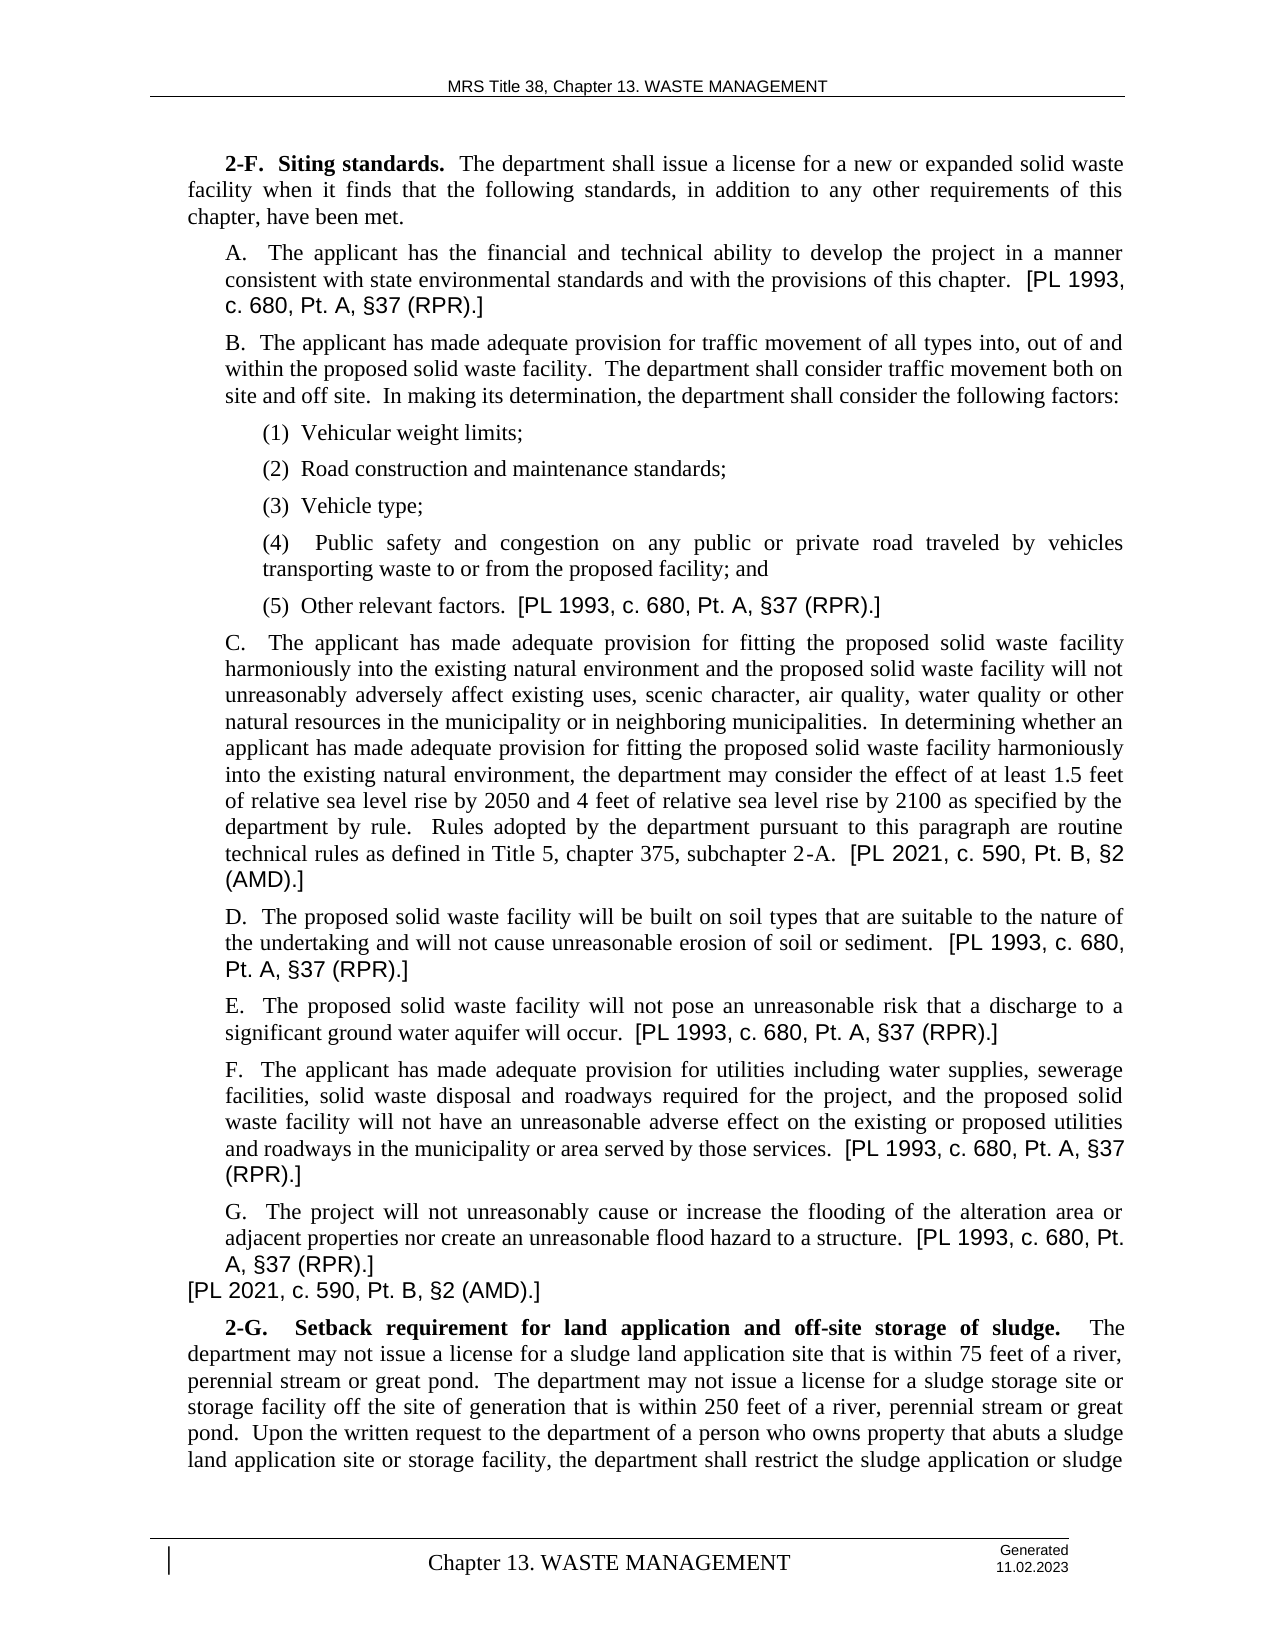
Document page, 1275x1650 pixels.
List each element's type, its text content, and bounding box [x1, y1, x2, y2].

text B. The applicant has made adequate provision for traffic movement of all types into, out of and within the proposed solid waste facility. The department shall consider traffic movement both on site and off site. In making its determination, the department shall consider the following factors: [225, 329, 1125, 408]
text A. The applicant has the financial and technical ability to develop the project in a manner consistent with state environmental standards and with the provisions of this chapter. [PL 1993, c. 680, Pt. A, §37 (RPR).] [225, 239, 1125, 319]
text (1) Vehicular weight limits; [262, 418, 1125, 445]
text C. The applicant has made adequate provision for fitting the proposed solid waste facility harmoniously into the existing natural environment and the proposed solid waste facility will not unreasonably adversely affect existing uses, scenic character, air quality, water quality or other natural resources in the municipality or in neighboring municipalities. In determining whether an applicant has made adequate provision for fitting the proposed solid waste facility harmoniously into the existing natural environment, the department may consider the effect of at least 1.5 feet of relative sea level rise by 2050 and 4 feet of relative sea level rise by 2100 as specified by the department by rule. Rules adopted by the department pursuant to this paragraph are routine technical rules as defined in Title 5, chapter 375, subchapter 2‑A. [PL 2021, c. 590, Pt. B, §2 (AMD).] [225, 629, 1125, 892]
text E. The proposed solid waste facility will not pose an unreasonable risk that a discharge to a significant ground water aquifer will occur. [PL 1993, c. 680, Pt. A, §37 (RPR).] [225, 992, 1125, 1045]
text F. The applicant has made adequate provision for utilities including water supplies, sewerage facilities, solid waste disposal and roadways required for the project, and the proposed solid waste facility will not have an unreasonable adverse effect on the existing or proposed utilities and roadways in the municipality or area served by those services. [PL 1993, c. 680, Pt. A, §37 (RPR).] [225, 1056, 1125, 1188]
text D. The proposed solid waste facility will be built on soil types that are suitable to the nature of the undertaking and will not cause unreasonable erosion of soil or sediment. [PL 1993, c. 680, Pt. A, §37 (RPR).] [225, 903, 1125, 982]
text [PL 2021, c. 590, Pt. B, §2 (AMD).] [187, 1277, 1125, 1303]
text 2-F. Siting standards. The department shall issue a license for a new or expanded solid waste facility when it finds that the following standards, in addition to any other requirements of this chapter, have been met. [187, 150, 1125, 229]
text (5) Other relevant factors. [PL 1993, c. 680, Pt. A, §37 (RPR).] [262, 592, 1125, 618]
text (3) Vehicle type; [262, 492, 1125, 518]
text G. The project will not unreasonably cause or increase the flooding of the alteration area or adjacent properties nor create an unreasonable flood hazard to a structure. [PL 1993, c. 680, Pt. A, §37 (RPR).] [225, 1198, 1125, 1277]
text (4) Public safety and congestion on any public or private road traveled by vehicles transporting waste to or from the proposed facility; and [262, 529, 1125, 582]
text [187, 1314, 1125, 1472]
text (2) Road construction and maintenance standards; [262, 455, 1125, 482]
